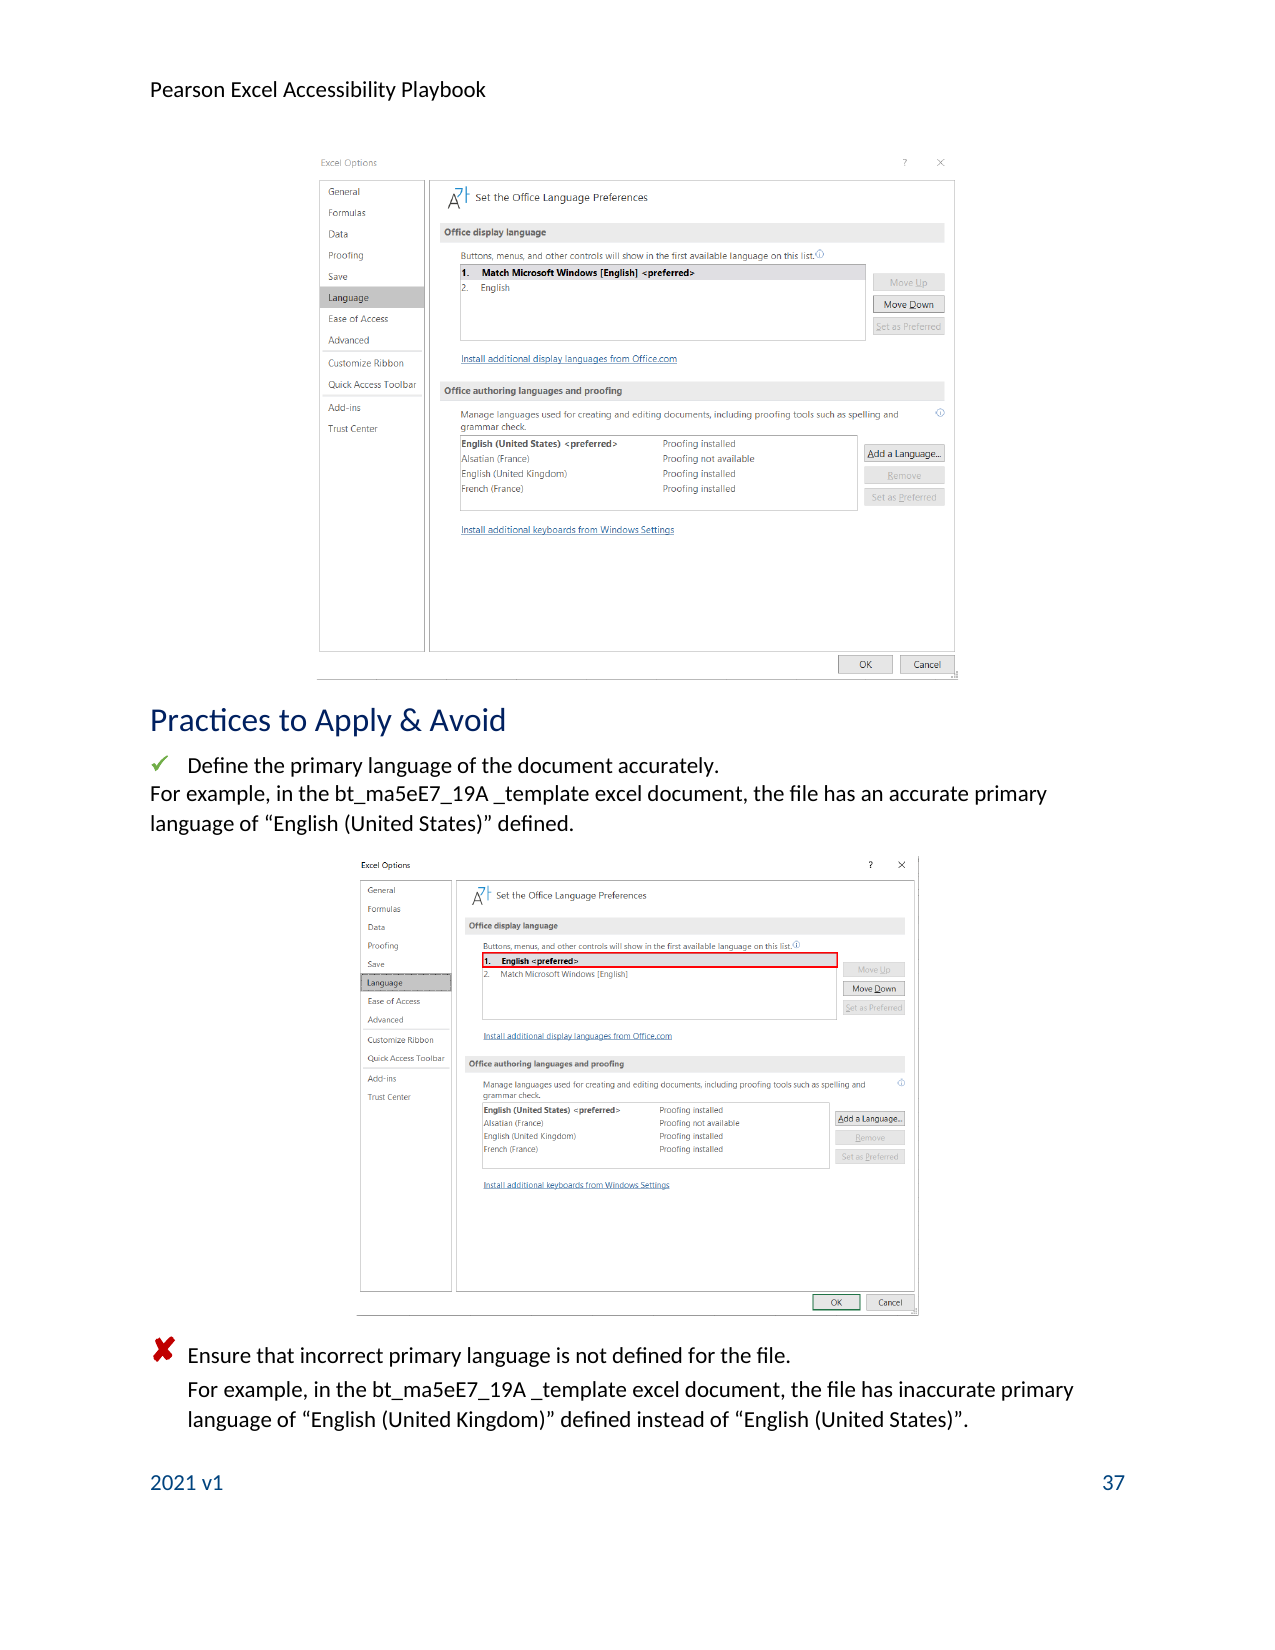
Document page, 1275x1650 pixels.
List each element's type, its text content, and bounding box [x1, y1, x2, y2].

text For example, in the bt_ma5eE7_19A _template excel document, the file has an accurate primary language of “English (United States)” defined. [150, 779, 1125, 837]
text Define the primary language of the document accurately. [150, 751, 1125, 779]
picture [316, 152, 959, 680]
subtitle Practices to Apply & Avoid [150, 699, 1125, 739]
text Ensure that incorrect primary language is not defined for the file. For example, in the bt_ma5eE7_19A _template excel document, the file has inaccurate primary language of “English (United Kingdom)” defined instead of “English (United States)”. [150, 1335, 1125, 1433]
picture [356, 856, 919, 1316]
